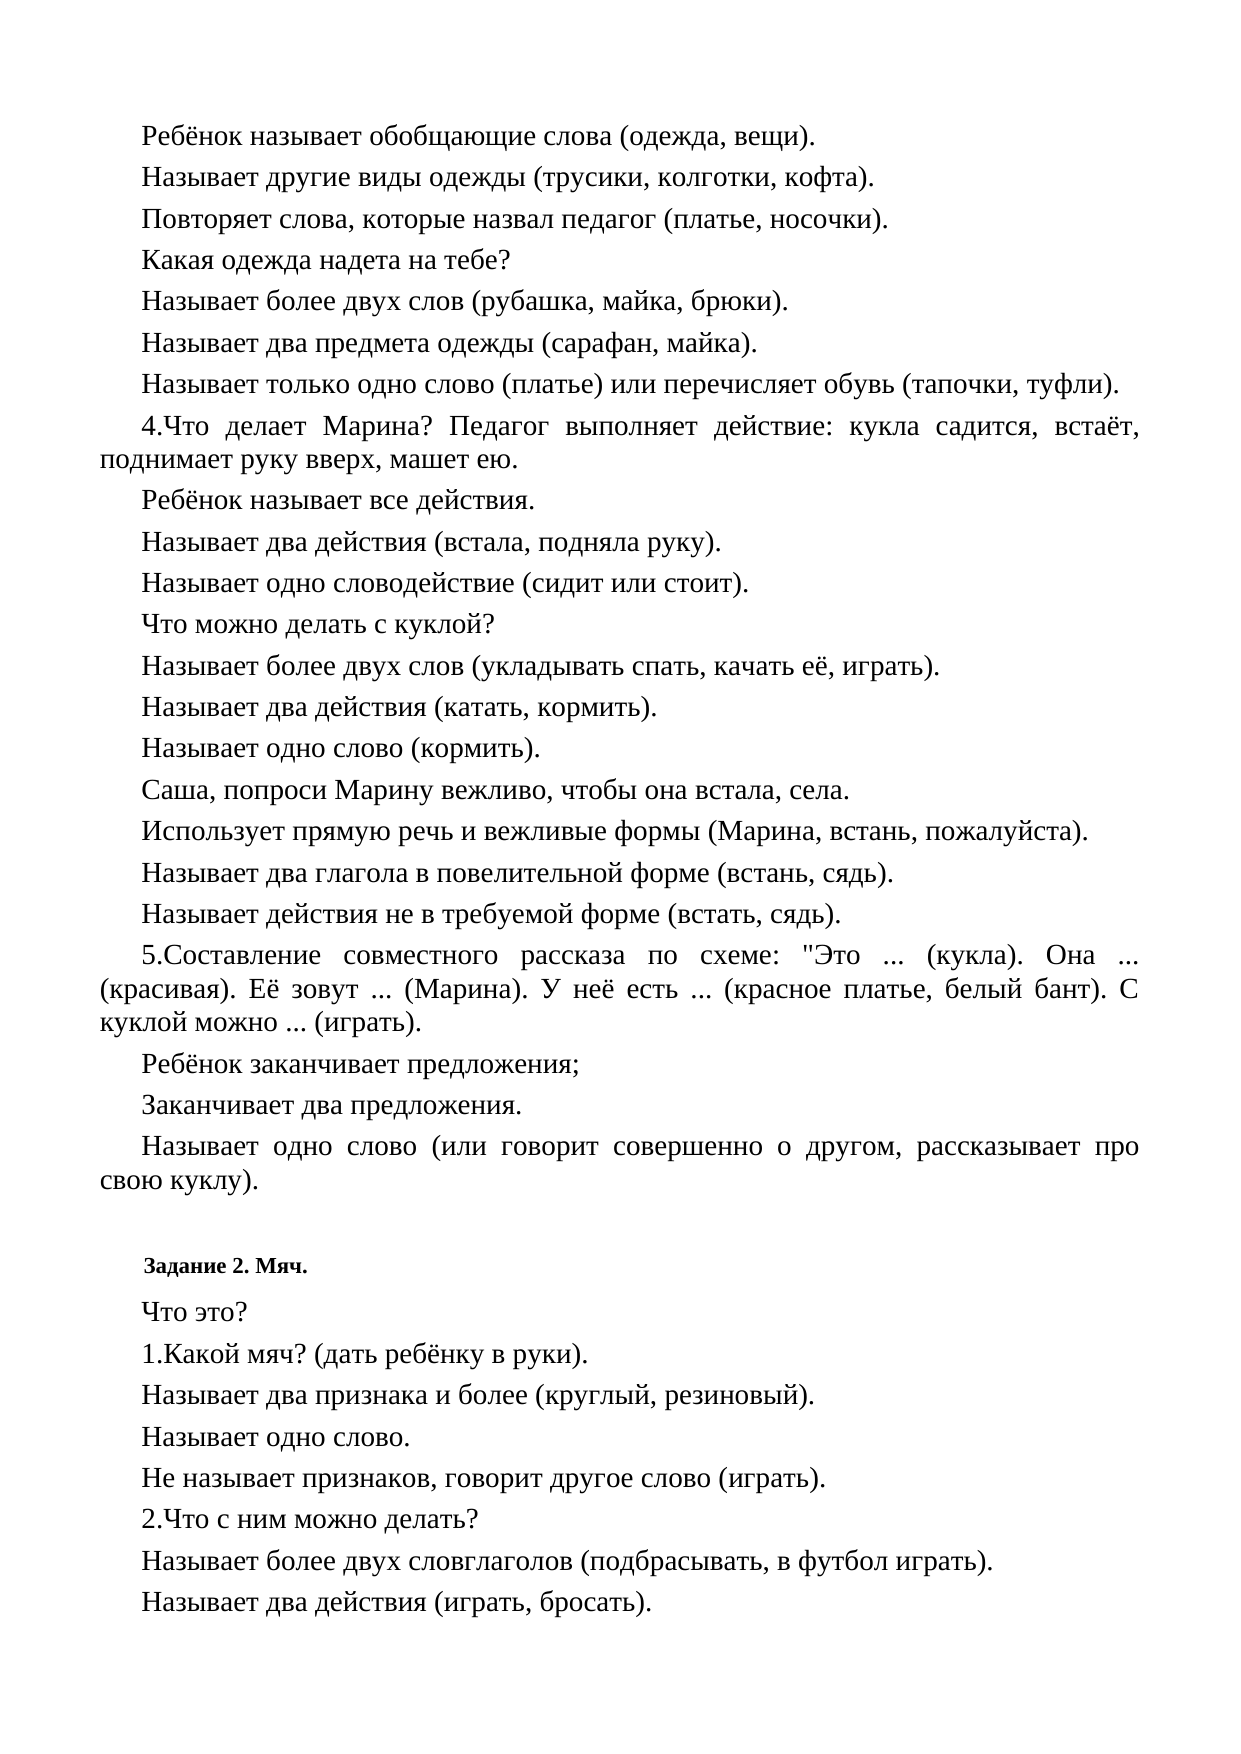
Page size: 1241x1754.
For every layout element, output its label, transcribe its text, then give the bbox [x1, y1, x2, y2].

text 1.Какой мяч? (дать ребёнку в руки). [99, 1336, 1141, 1369]
text Называет два действия (играть, бросать). [99, 1584, 1141, 1618]
text Называет два глагола в повелительной форме (встань, сядь). [99, 855, 1141, 888]
text Называет два действия (катать, кормить). [99, 689, 1141, 723]
text Саша, попроси Марину вежливо, чтобы она встала, села. [99, 772, 1141, 806]
text Задание 2. Мяч. [143, 1253, 1152, 1279]
text Называет одно слово (или говорит совершенно о другом, рассказывает про свою куклу). [99, 1128, 1141, 1196]
text Называет одно словодействие (сидит или стоит). [99, 565, 1141, 599]
text Называет более двух слов (рубашка, майка, брюки). [99, 283, 1141, 317]
text Называет только одно слово (платье) или перечисляет обувь (тапочки, туфли). [99, 366, 1141, 400]
text Какая одежда надета на тебе? [99, 242, 1141, 276]
text Повторяет слова, которые назвал педагог (платье, носочки). [99, 201, 1141, 234]
text Что можно делать с куклой? [99, 607, 1141, 640]
text 2.Что с ним можно делать? [99, 1501, 1141, 1535]
text Заканчивает два предложения. [99, 1087, 1141, 1121]
text Называет действия не в требуемой форме (встать, сядь). [99, 896, 1141, 929]
text 5.Составление совместного рассказа по схеме: "Это ... (кукла). Она ... (красивая). Её зовут ... (Марина). У неё есть ... (красное платье, белый бант). С куклой можно ... (играть). [99, 937, 1141, 1038]
text 4.Что делает Марина? Педагог выполняет действие: кукла садится, встаёт, поднимает руку вверх, машет ею. [99, 408, 1141, 475]
text Использует прямую речь и вежливые формы (Марина, встань, пожалуйста). [99, 813, 1141, 847]
text Называет два действия (встала, подняла руку). [99, 524, 1141, 557]
text Ребёнок называет обобщающие слова (одежда, вещи). [99, 118, 1141, 152]
text Называет два предмета одежды (сарафан, майка). [99, 325, 1141, 358]
text Ребёнок называет все действия. [99, 482, 1141, 516]
text Называет более двух слов (укладывать спать, качать её, играть). [99, 648, 1141, 681]
text Называет два признака и более (круглый, резиновый). [99, 1377, 1141, 1411]
text Называет другие виды одежды (трусики, колготки, кофта). [99, 159, 1141, 193]
text Называет одно слово (кормить). [99, 731, 1141, 764]
text Что это? [99, 1294, 1141, 1328]
text Не называет признаков, говорит другое слово (играть). [99, 1460, 1141, 1493]
text Называет одно слово. [99, 1419, 1141, 1452]
text Ребёнок заканчивает предложения; [99, 1046, 1141, 1079]
text Называет более двух словглаголов (подбрасывать, в футбол играть). [99, 1543, 1141, 1576]
